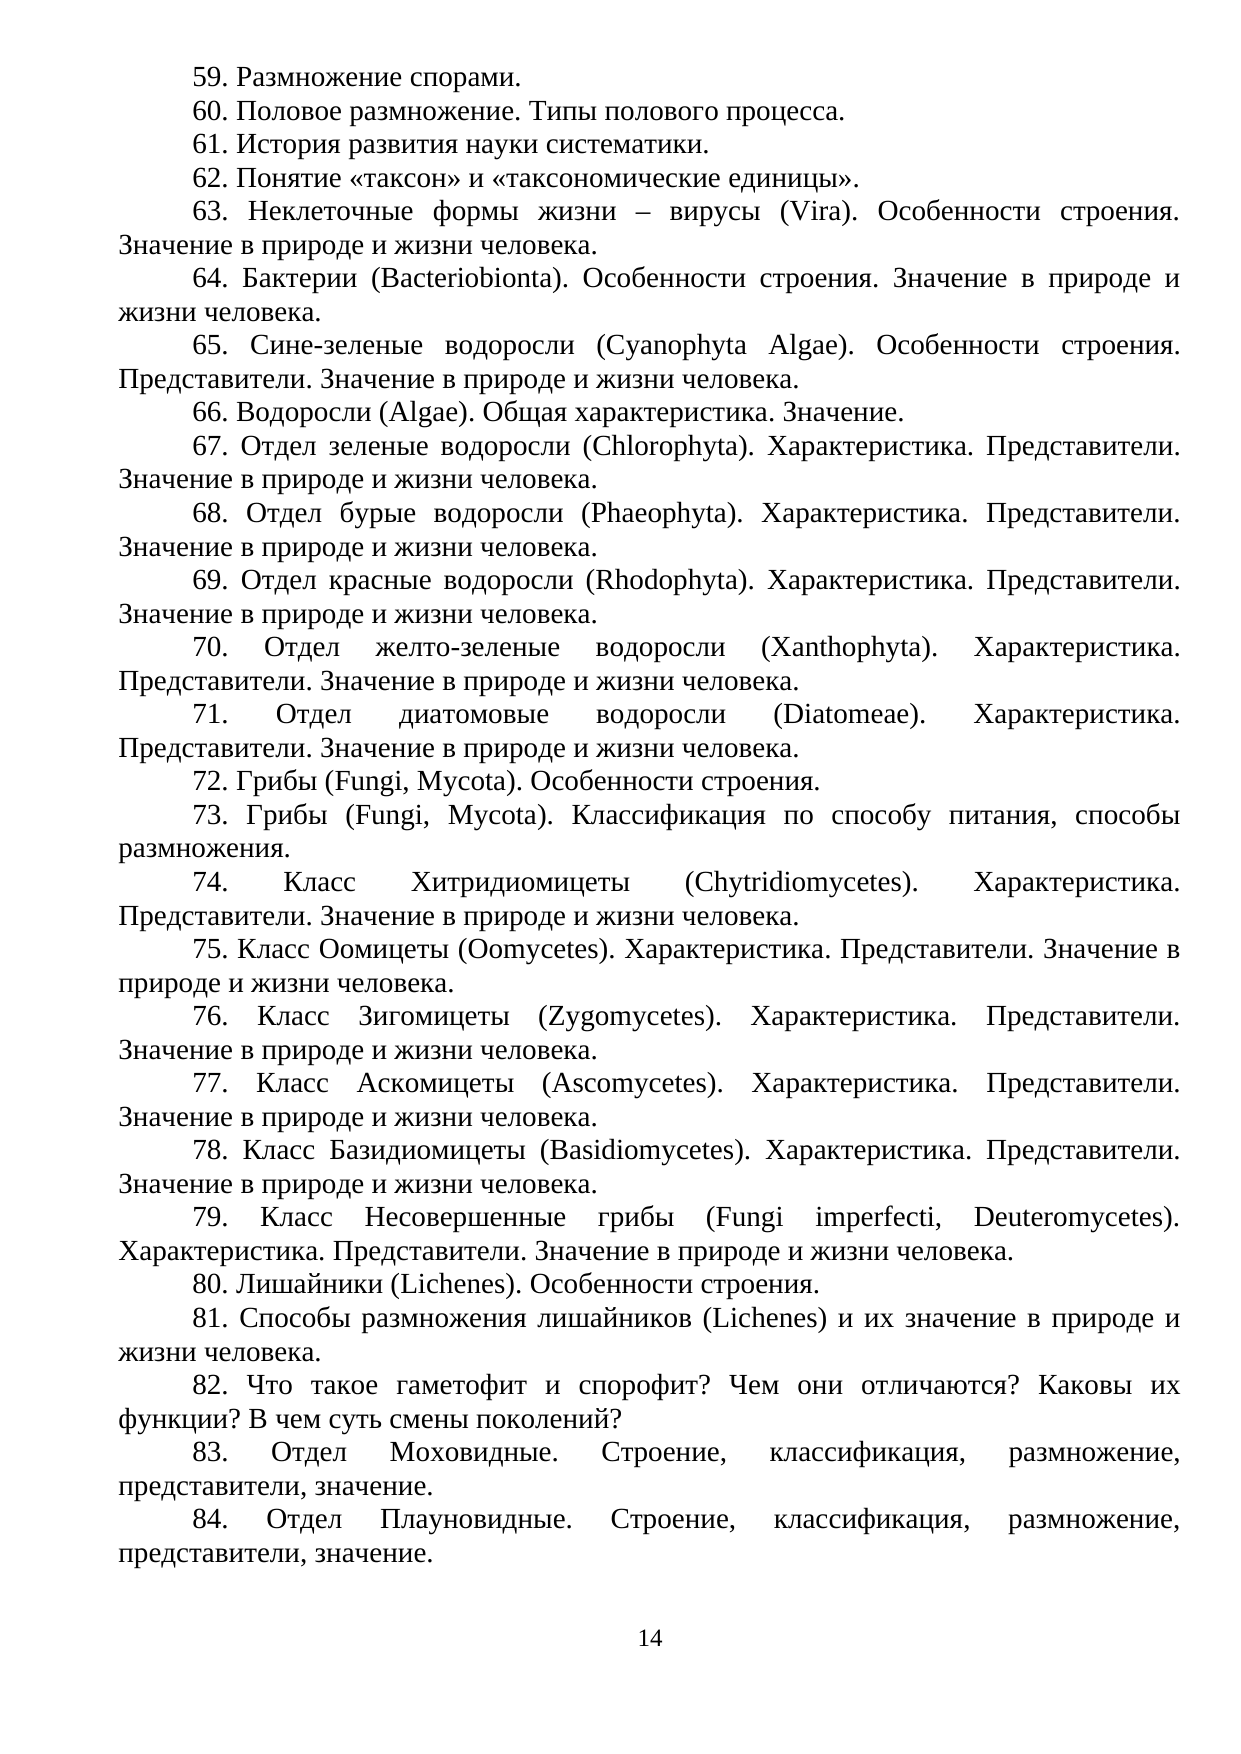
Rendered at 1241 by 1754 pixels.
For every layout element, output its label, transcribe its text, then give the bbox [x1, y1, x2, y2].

text 77. Класс Аскомицеты (Ascomycetes). Характеристика. Представители. Значение в природе и жизни человека. [118, 1065, 1181, 1132]
text 75. Класс Оомицеты (Oomycetes). Характеристика. Представители. Значение в природе и жизни человека. [118, 931, 1181, 998]
text 64. Бактерии (Bacteriobionta). Особенности строения. Значение в природе и жизни человека. [118, 260, 1181, 327]
text 73. Грибы (Fungi, Mycota). Классификация по способу питания, способы размножения. [118, 797, 1181, 864]
text 61. История развития науки систематики. [118, 126, 1181, 160]
text 59. Размножение спорами. [118, 59, 1181, 93]
text 74. Класс Хитридиомицеты (Chytridiomycetes). Характеристика. Представители. Значение в природе и жизни человека. [118, 864, 1181, 931]
text 79. Класс Несовершенные грибы (Fungi imperfecti, Deuteromycetes). Характеристика. Представители. Значение в природе и жизни человека. [118, 1199, 1181, 1267]
text 80. Лишайники (Lichenes). Особенности строения. [118, 1267, 1181, 1300]
text 70. Отдел желто-зеленые водоросли (Xanthophyta). Характеристика. Представители. Значение в природе и жизни человека. [118, 629, 1181, 696]
text 76. Класс Зигомицеты (Zygomycetes). Характеристика. Представители. Значение в природе и жизни человека. [118, 998, 1181, 1065]
text 65. Сине-зеленые водоросли (Cyanophyta Algae). Особенности строения. Представители. Значение в природе и жизни человека. [118, 327, 1181, 394]
text 66. Водоросли (Algae). Общая характеристика. Значение. [118, 394, 1181, 428]
text 81. Способы размножения лишайников (Lichenes) и их значение в природе и жизни человека. [118, 1300, 1181, 1367]
text 72. Грибы (Fungi, Mycota). Особенности строения. [118, 763, 1181, 797]
text 63. Неклеточные формы жизни – вирусы (Vira). Особенности строения. Значение в природе и жизни человека. [118, 193, 1181, 260]
text 68. Отдел бурые водоросли (Phaeophyta). Характеристика. Представители. Значение в природе и жизни человека. [118, 495, 1181, 562]
text 82. Что такое гаметофит и спорофит? Чем они отличаются? Каковы их функции? В чем суть смены поколений? [118, 1367, 1181, 1434]
text 67. Отдел зеленые водоросли (Chlorophyta). Характеристика. Представители. Значение в природе и жизни человека. [118, 428, 1181, 495]
text 62. Понятие «таксон» и «таксономические единицы». [118, 160, 1181, 193]
text 83. Отдел Моховидные. Строение, классификация, размножение, представители, значение. [118, 1434, 1181, 1501]
text 84. Отдел Плауновидные. Строение, классификация, размножение, представители, значение. [118, 1501, 1181, 1568]
text 78. Класс Базидиомицеты (Basidiomycetes). Характеристика. Представители. Значение в природе и жизни человека. [118, 1132, 1181, 1199]
text 69. Отдел красные водоросли (Rhodophyta). Характеристика. Представители. Значение в природе и жизни человека. [118, 562, 1181, 629]
text 71. Отдел диатомовые водоросли (Diatomeae). Характеристика. Представители. Значение в природе и жизни человека. [118, 696, 1181, 763]
text 60. Половое размножение. Типы полового процесса. [118, 93, 1181, 126]
